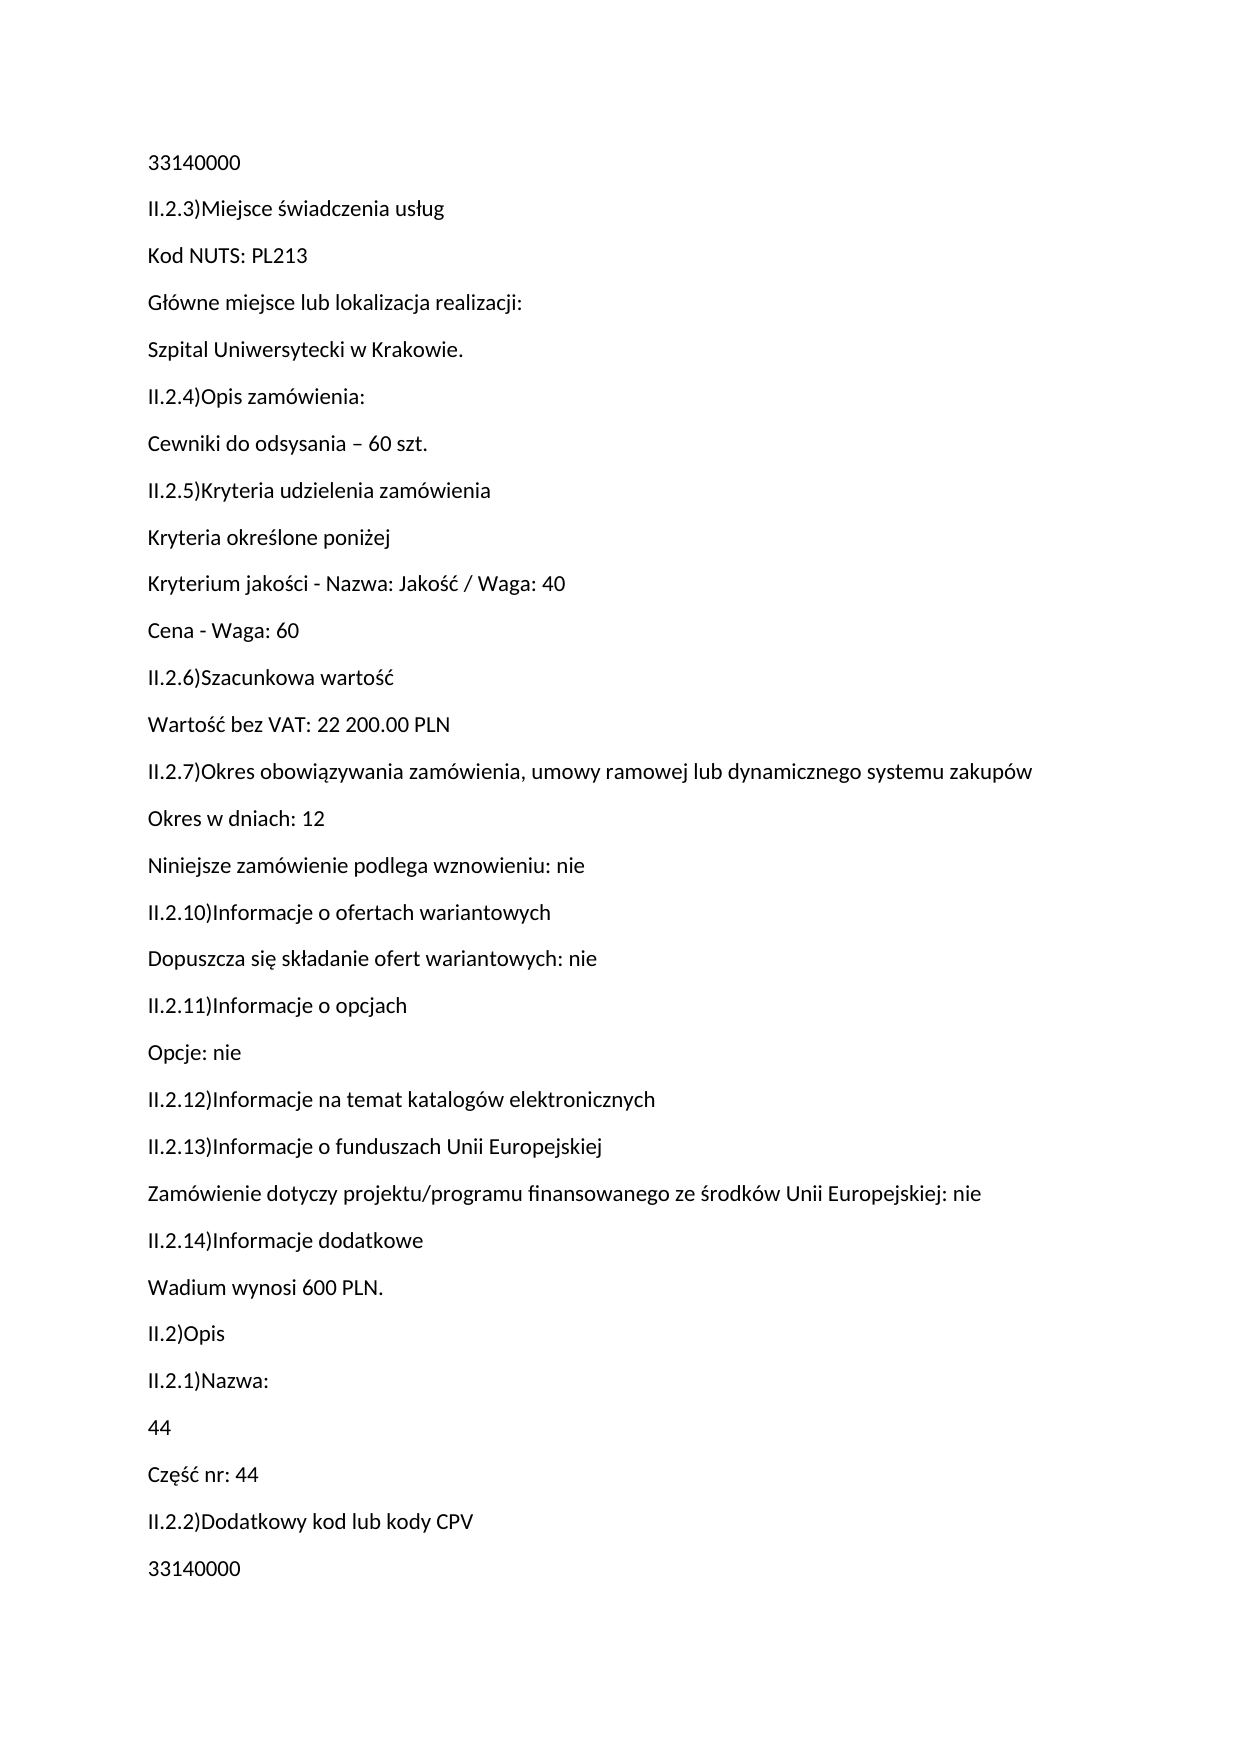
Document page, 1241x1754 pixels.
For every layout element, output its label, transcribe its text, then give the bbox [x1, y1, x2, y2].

text Niniejsze zamówienie podlega wznowieniu: nie [148, 851, 1093, 879]
text Kod NUTS: PL213 [148, 241, 1093, 269]
text 33140000 [148, 1554, 1093, 1582]
text II.2.4)Opis zamówienia: [148, 382, 1093, 410]
text 44 [148, 1413, 1093, 1441]
text Kryterium jakości - Nazwa: Jakość / Waga: 40 [148, 569, 1093, 597]
text II.2.7)Okres obowiązywania zamówienia, umowy ramowej lub dynamicznego systemu zakupów [148, 757, 1093, 785]
text 33140000 [148, 148, 1093, 176]
text II.2.10)Informacje o ofertach wariantowych [148, 898, 1093, 926]
text Wadium wynosi 600 PLN. [148, 1273, 1093, 1301]
text Cewniki do odsysania – 60 szt. [148, 429, 1093, 457]
text Część nr: 44 [148, 1460, 1093, 1488]
text Główne miejsce lub lokalizacja realizacji: [148, 288, 1093, 316]
text II.2.13)Informacje o funduszach Unii Europejskiej [148, 1132, 1093, 1160]
text Szpital Uniwersytecki w Krakowie. [148, 335, 1093, 363]
text Opcje: nie [148, 1038, 1093, 1066]
text II.2.3)Miejsce świadczenia usług [148, 194, 1093, 222]
text II.2.2)Dodatkowy kod lub kody CPV [148, 1507, 1093, 1535]
text II.2.1)Nazwa: [148, 1366, 1093, 1394]
text Cena - Waga: 60 [148, 616, 1093, 644]
text Kryteria określone poniżej [148, 523, 1093, 551]
text II.2)Opis [148, 1319, 1093, 1347]
text Wartość bez VAT: 22 200.00 PLN [148, 710, 1093, 738]
text II.2.6)Szacunkowa wartość [148, 663, 1093, 691]
text II.2.14)Informacje dodatkowe [148, 1226, 1093, 1254]
text II.2.12)Informacje na temat katalogów elektronicznych [148, 1085, 1093, 1113]
text Zamówienie dotyczy projektu/programu finansowanego ze środków Unii Europejskiej: nie [148, 1179, 1093, 1207]
text II.2.5)Kryteria udzielenia zamówienia [148, 476, 1093, 504]
text Dopuszcza się składanie ofert wariantowych: nie [148, 944, 1093, 972]
text Okres w dniach: 12 [148, 804, 1093, 832]
text II.2.11)Informacje o opcjach [148, 991, 1093, 1019]
